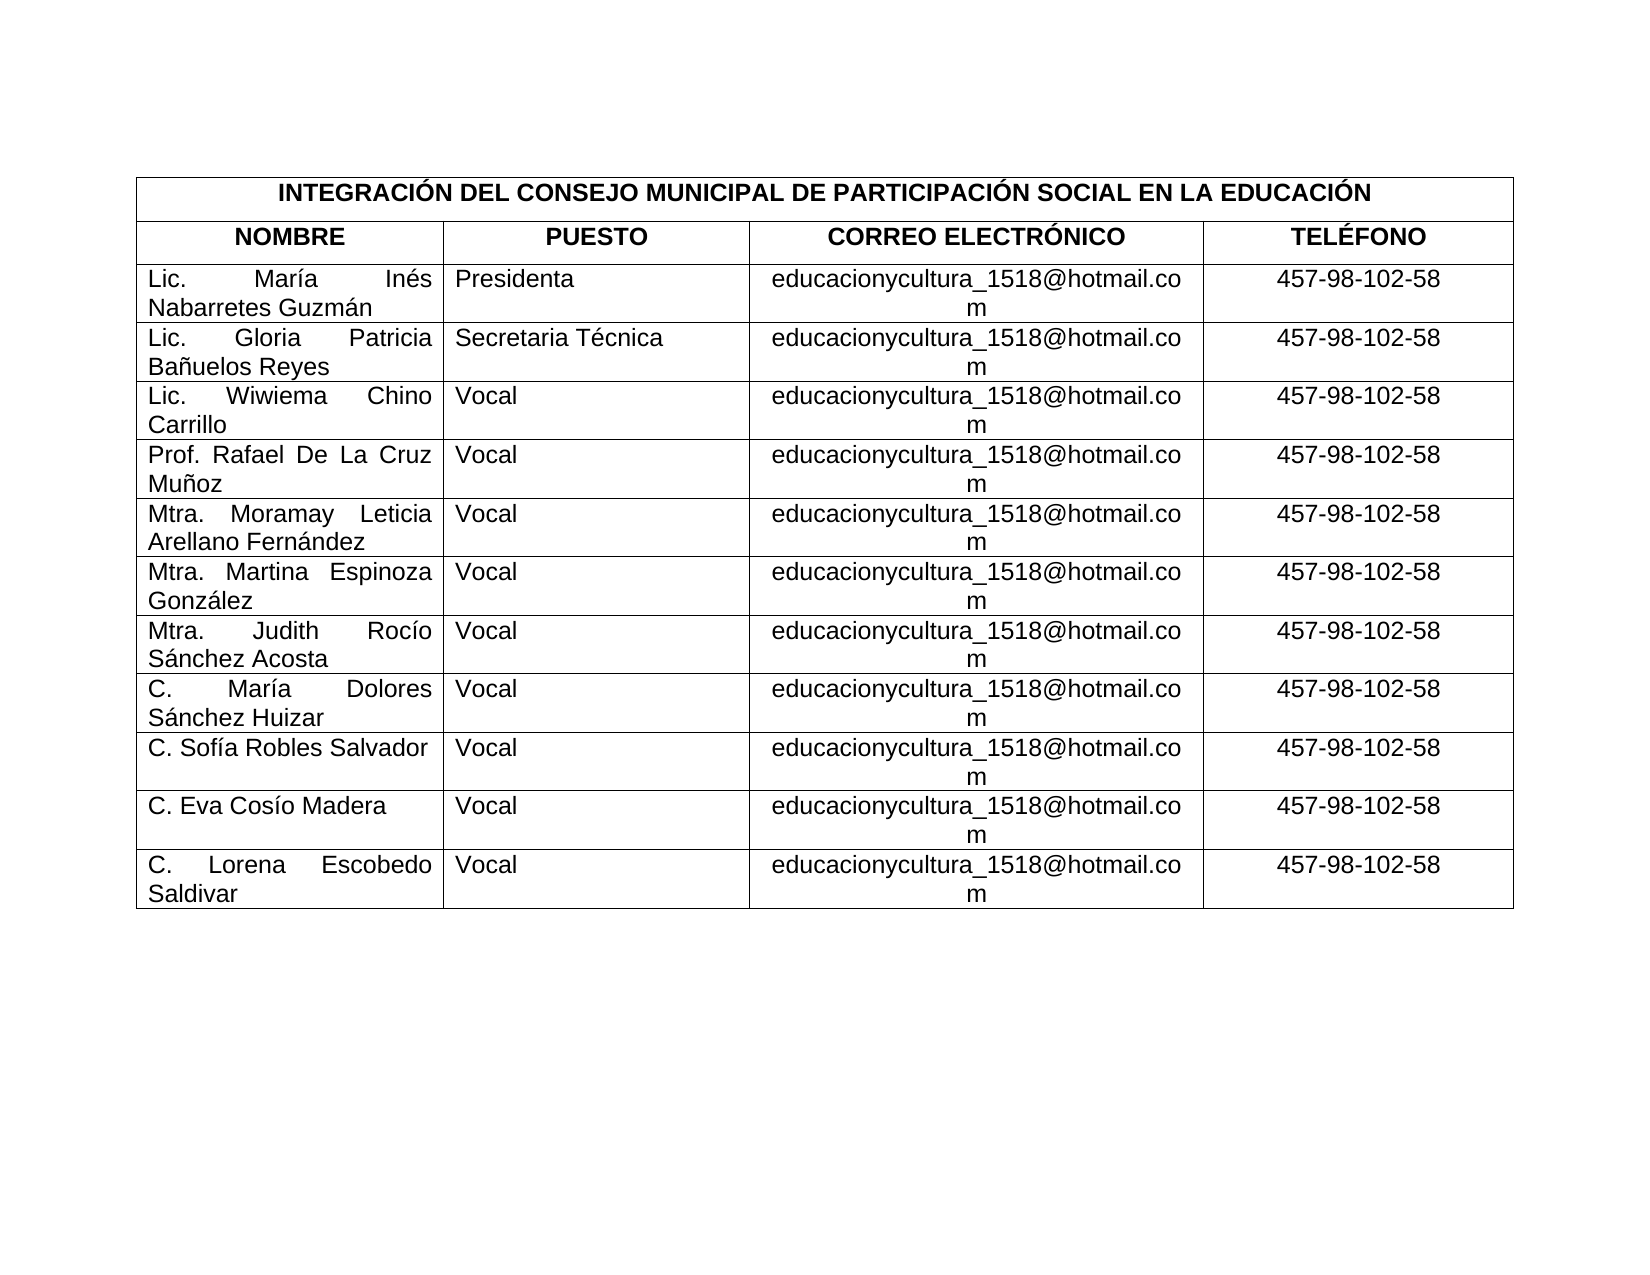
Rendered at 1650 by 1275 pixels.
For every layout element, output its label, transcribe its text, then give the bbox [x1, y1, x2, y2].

table_cell Mtra. Martina Espinoza González [137, 557, 443, 615]
table_cell CORREO ELECTRÓNICO [750, 222, 1203, 263]
table_cell Vocal [444, 440, 749, 498]
table_cell educacionycultura_1518@hotmail.com [750, 382, 1203, 439]
table_cell Secretaria Técnica [444, 323, 749, 381]
table_cell educacionycultura_1518@hotmail.com [750, 674, 1203, 732]
table_cell C. Eva Cosío Madera [137, 791, 443, 849]
table_cell 457-98-102-58 [1204, 850, 1513, 907]
table_cell TELÉFONO [1204, 222, 1513, 263]
table_cell educacionycultura_1518@hotmail.com [750, 791, 1203, 849]
table_cell 457-98-102-58 [1204, 791, 1513, 849]
table_cell C. María Dolores Sánchez Huizar [137, 674, 443, 732]
table_cell Vocal [444, 674, 749, 732]
table_cell Lic. María Inés Nabarretes Guzmán [137, 265, 443, 322]
table_cell Mtra. Moramay Leticia Arellano Fernández [137, 499, 443, 556]
table_cell 457-98-102-58 [1204, 440, 1513, 498]
table_cell educacionycultura_1518@hotmail.com [750, 440, 1203, 498]
table_cell 457-98-102-58 [1204, 733, 1513, 790]
table_cell Vocal [444, 791, 749, 849]
table_cell educacionycultura_1518@hotmail.com [750, 499, 1203, 556]
table_cell 457-98-102-58 [1204, 265, 1513, 322]
table_cell Vocal [444, 850, 749, 907]
table_header INTEGRACIÓN DEL CONSEJO MUNICIPAL DE PARTICIPACIÓN SOCIAL EN LA EDUCACIÓN [137, 178, 1513, 221]
table_cell educacionycultura_1518@hotmail.com [750, 557, 1203, 615]
table_cell Vocal [444, 557, 749, 615]
table_cell Presidenta [444, 265, 749, 322]
table_cell educacionycultura_1518@hotmail.com [750, 733, 1203, 790]
table_cell educacionycultura_1518@hotmail.com [750, 265, 1203, 322]
table_cell C. Lorena Escobedo Saldivar [137, 850, 443, 907]
table_cell NOMBRE [137, 222, 443, 263]
table_cell 457-98-102-58 [1204, 499, 1513, 556]
table_cell Vocal [444, 382, 749, 439]
table_cell C. Sofía Robles Salvador [137, 733, 443, 790]
table_cell Lic. Gloria Patricia Bañuelos Reyes [137, 323, 443, 381]
table_cell educacionycultura_1518@hotmail.com [750, 616, 1203, 673]
table_cell 457-98-102-58 [1204, 557, 1513, 615]
table_cell Vocal [444, 499, 749, 556]
table_cell Prof. Rafael De La Cruz Muñoz [137, 440, 443, 498]
table_cell Vocal [444, 733, 749, 790]
table_cell PUESTO [444, 222, 749, 263]
table_cell Mtra. Judith Rocío Sánchez Acosta [137, 616, 443, 673]
table_cell Vocal [444, 616, 749, 673]
table_cell 457-98-102-58 [1204, 616, 1513, 673]
table_cell 457-98-102-58 [1204, 323, 1513, 381]
table_cell 457-98-102-58 [1204, 674, 1513, 732]
table_cell educacionycultura_1518@hotmail.com [750, 850, 1203, 907]
table_cell Lic. Wiwiema Chino Carrillo [137, 382, 443, 439]
table_cell 457-98-102-58 [1204, 382, 1513, 439]
table_cell educacionycultura_1518@hotmail.com [750, 323, 1203, 381]
